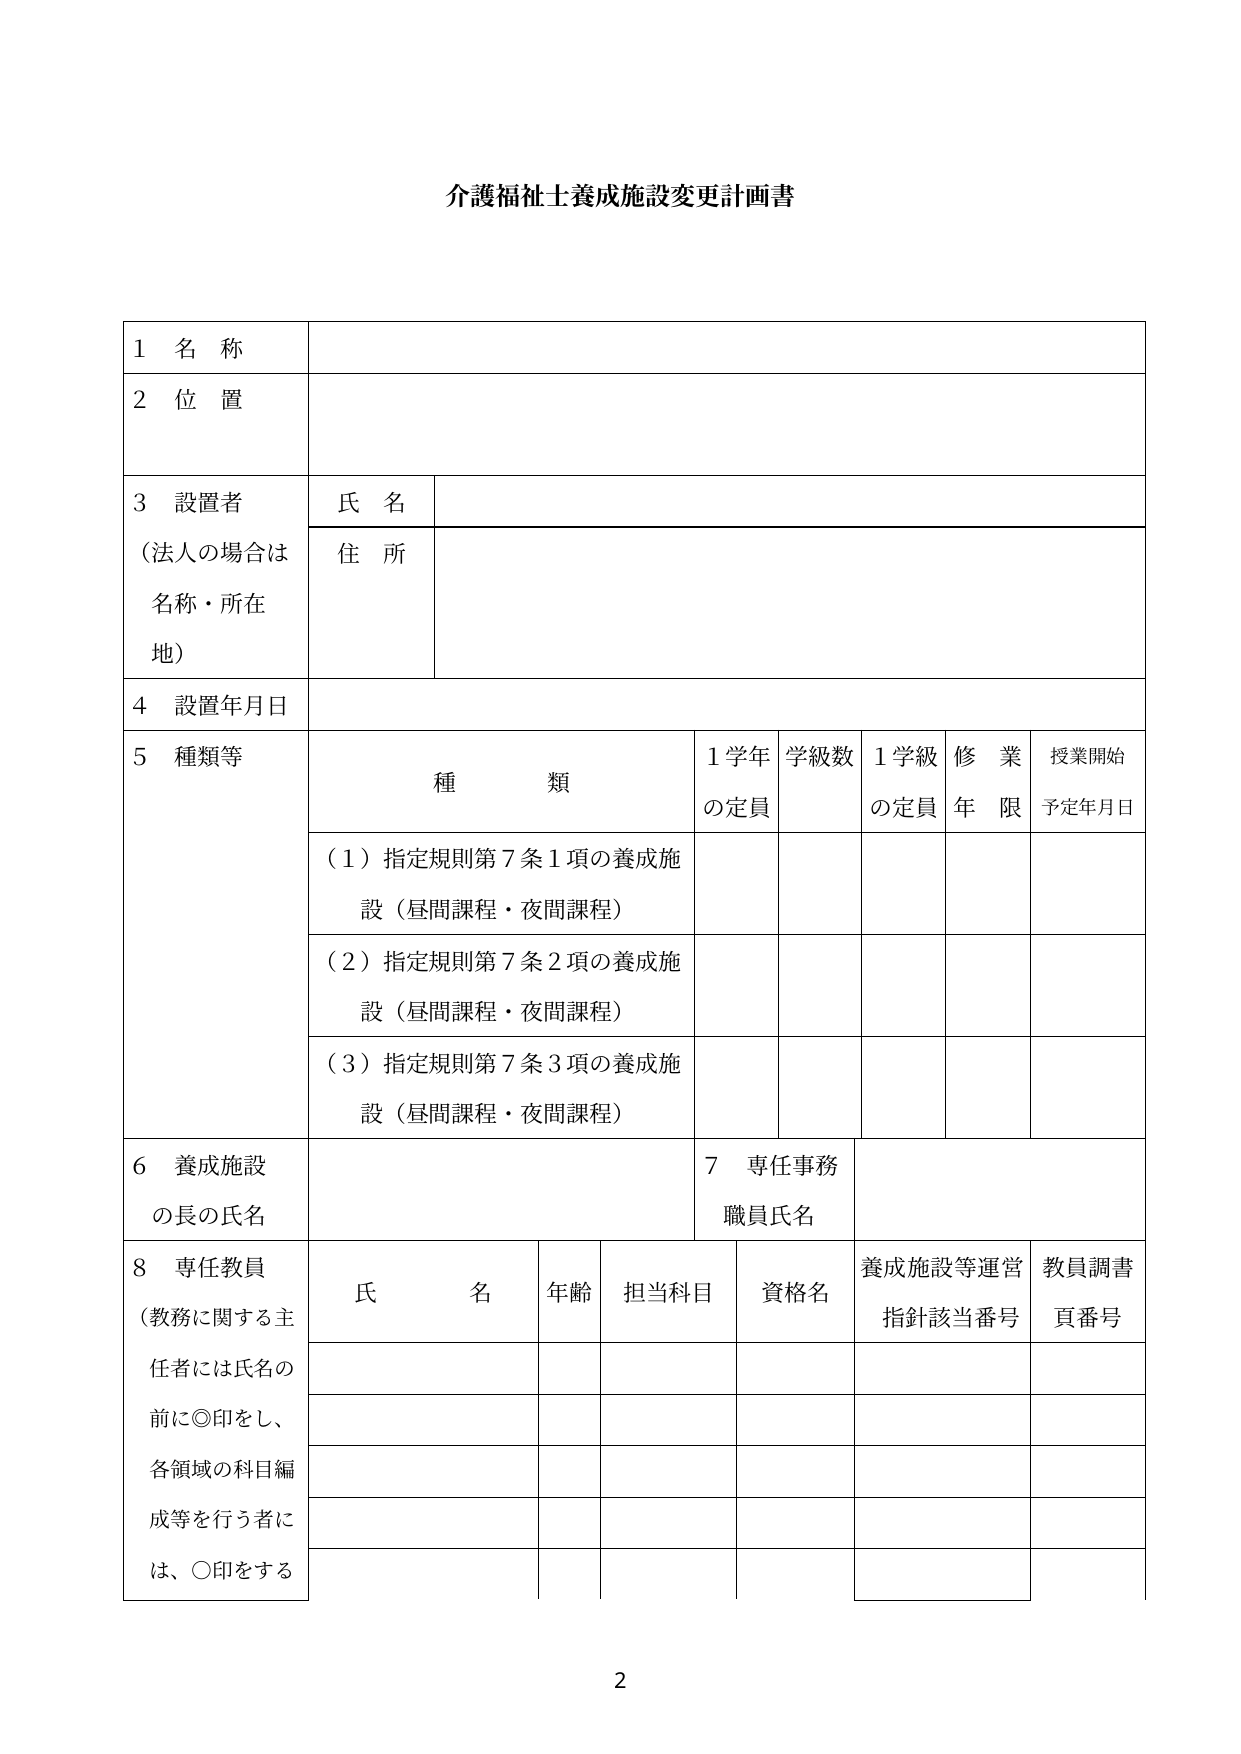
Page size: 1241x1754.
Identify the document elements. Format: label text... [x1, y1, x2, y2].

table_cell 資格名 [737, 1241, 854, 1342]
table_cell 学級数 [779, 731, 861, 832]
table_cell ３ 設置者 （法人の場合は 名称・所在地） [124, 476, 308, 678]
table_cell [1031, 1343, 1145, 1394]
table_cell [862, 833, 945, 934]
text 介護福祉士養成施設変更計画書 [118, 170, 1122, 220]
table_cell [1031, 1498, 1145, 1548]
table_cell [601, 1446, 736, 1497]
table_cell [855, 1549, 1030, 1600]
table_cell [855, 1395, 1030, 1445]
table_cell [435, 528, 1145, 678]
table_cell １学年 の定員 [695, 731, 778, 832]
table_cell [1031, 833, 1145, 934]
table_cell 養成施設等運営指針該当番号 [855, 1241, 1030, 1342]
table_cell [1031, 1549, 1145, 1600]
table_cell [309, 1395, 538, 1445]
table_cell [539, 1343, 600, 1394]
table_cell 氏 名 [309, 476, 434, 526]
table_cell [1031, 1037, 1145, 1138]
table_cell [309, 1498, 538, 1548]
table_cell [779, 1037, 861, 1138]
table_cell [946, 935, 1030, 1036]
table_cell [539, 1446, 600, 1497]
table_cell ４ 設置年月日 [124, 679, 308, 729]
table_cell [309, 1343, 538, 1394]
table_cell （１）指定規則第７条１項の養成施設（昼間課程・夜間課程） [309, 833, 694, 934]
table_cell [737, 1446, 854, 1497]
table_cell 担当科目 [601, 1241, 736, 1342]
table_cell [946, 833, 1030, 934]
table_cell ７ 専任事務 職員氏名 [695, 1139, 854, 1240]
table_cell [435, 476, 1145, 526]
table_cell [601, 1395, 736, 1445]
table_cell 種 類 [309, 731, 694, 832]
table_cell [539, 1498, 600, 1548]
table_cell ５ 種類等 [124, 731, 308, 1138]
table_cell ２ 位 置 [124, 374, 308, 475]
table_cell [1031, 1395, 1145, 1445]
table_cell [309, 374, 1145, 475]
table_cell １学級 の定員 [862, 731, 945, 832]
table_cell [695, 833, 778, 934]
table_cell [779, 833, 861, 934]
table_cell [862, 1037, 945, 1138]
table_header [309, 322, 1145, 373]
table_cell [539, 1395, 600, 1445]
table_cell 氏 名 [309, 1241, 538, 1342]
table_header １ 名 称 [124, 322, 308, 373]
table_cell [601, 1498, 736, 1548]
table_cell [601, 1549, 736, 1600]
table_cell [737, 1395, 854, 1445]
table_cell [737, 1498, 854, 1548]
table_cell [855, 1498, 1030, 1548]
table_cell [736, 1549, 854, 1600]
table_cell [695, 1037, 778, 1138]
table_cell [1031, 1446, 1145, 1497]
table_cell [737, 1343, 854, 1394]
table_cell （２）指定規則第７条２項の養成施設（昼間課程・夜間課程） [309, 935, 694, 1036]
table_cell [779, 935, 861, 1036]
table_cell 住 所 [309, 528, 434, 678]
table_cell [309, 1549, 538, 1600]
table_cell 教員調書 頁番号 [1031, 1241, 1145, 1342]
table_cell [855, 1343, 1030, 1394]
table_cell 修 業 年 限 [946, 731, 1030, 832]
table_cell [309, 679, 1145, 729]
table_cell [946, 1037, 1030, 1138]
table_cell ８ 専任教員 （教務に関する主任者には氏名の前に◎印をし、各領域の科目編成等を行う者には、○印をすること） [124, 1241, 308, 1600]
table_cell ６ 養成施設 の長の氏名 [124, 1139, 308, 1240]
table_cell [855, 1139, 1145, 1240]
table_cell [862, 935, 945, 1036]
table_cell [309, 1139, 694, 1240]
table_cell [695, 935, 778, 1036]
table_cell [538, 1549, 601, 1600]
table_cell [1031, 935, 1145, 1036]
table_cell [855, 1446, 1030, 1497]
table_cell （３）指定規則第７条３項の養成施設（昼間課程・夜間課程） [309, 1037, 694, 1138]
table_cell 授業開始 予定年月日 [1031, 731, 1145, 832]
table_cell [309, 1446, 538, 1497]
table_cell 年齢 [539, 1241, 600, 1342]
table_cell [601, 1343, 736, 1394]
